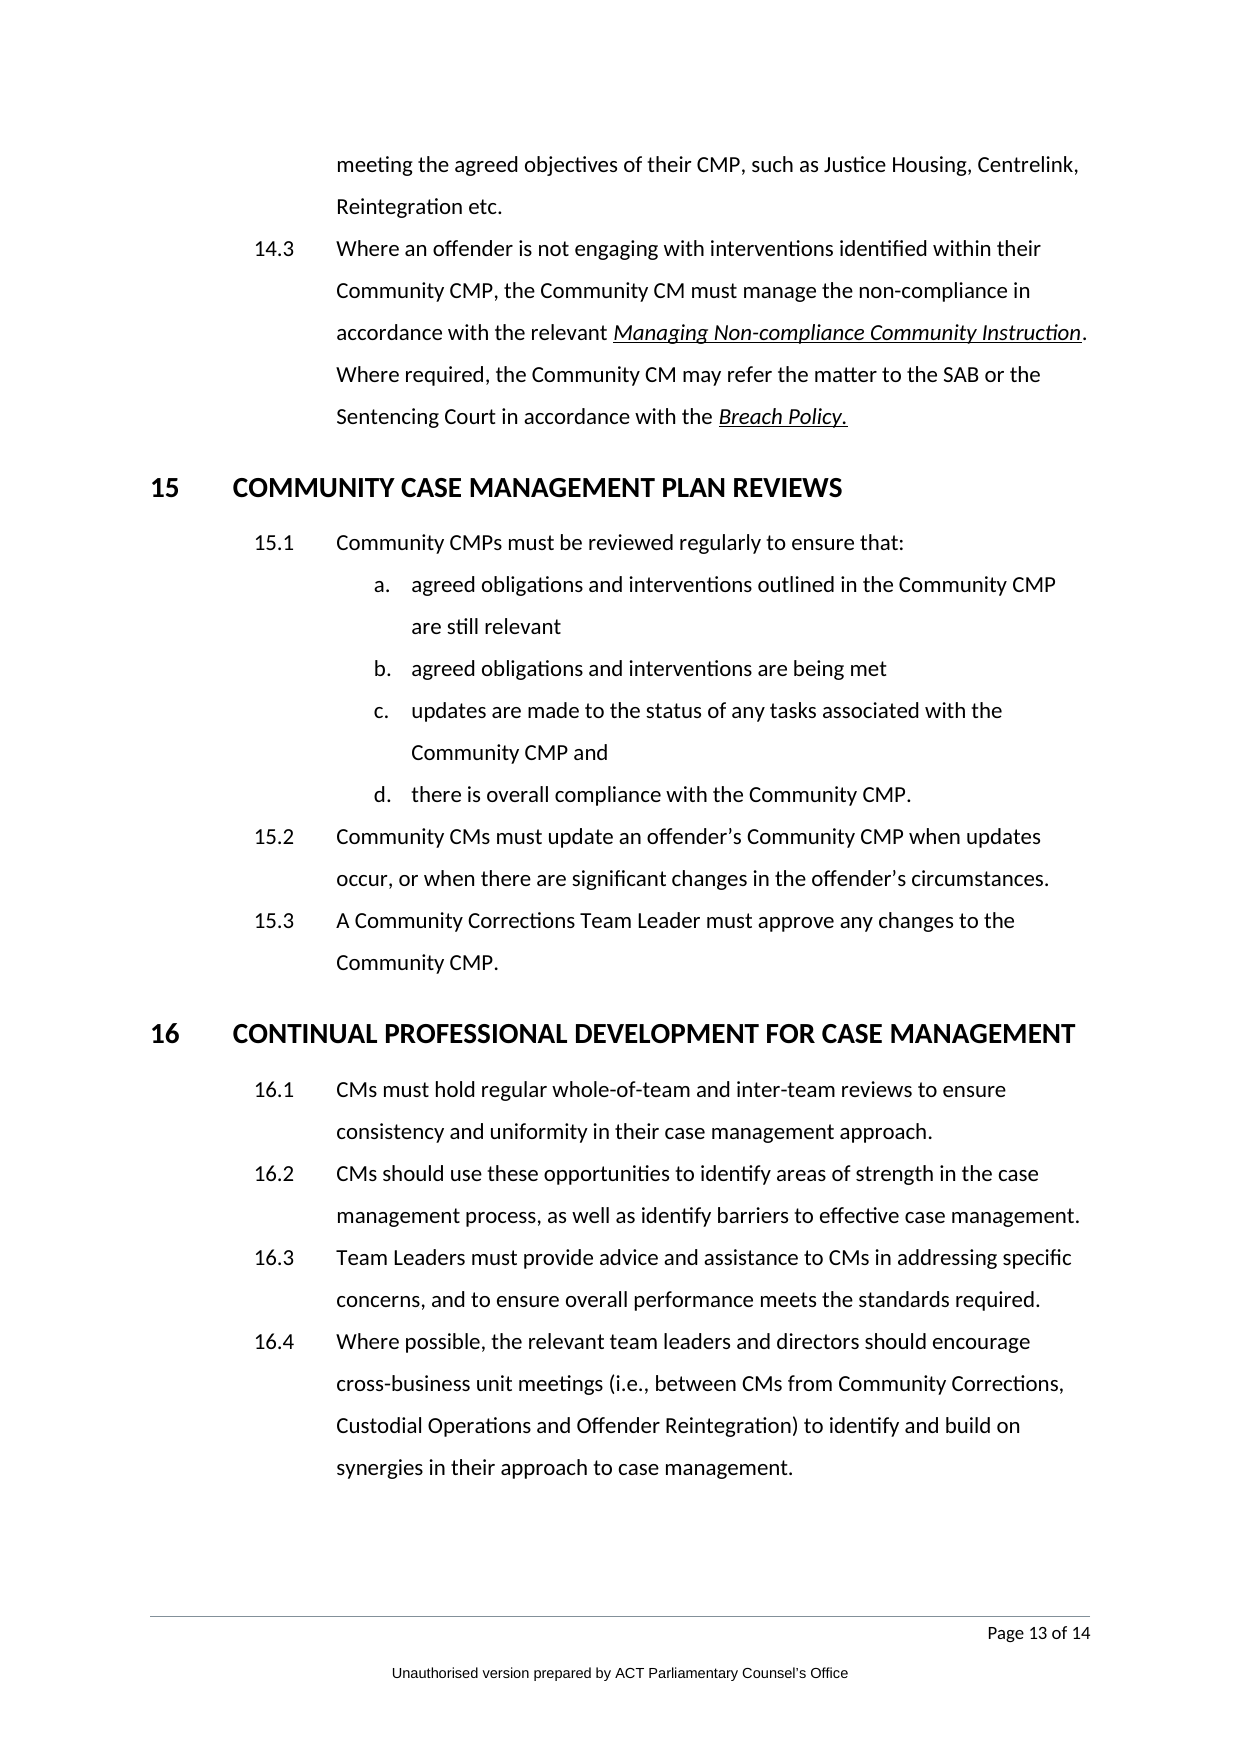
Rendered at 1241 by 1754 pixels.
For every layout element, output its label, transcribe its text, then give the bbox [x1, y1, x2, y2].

text Where possible, the relevant team leaders and directors should encourage cross-business unit meetings (i.e., between CMs from Community Corrections, Custodial Operations and Offender Reintegration) to identify and build on synergies in their approach to case management. [253, 1327, 1090, 1481]
list there is overall compliance with the Community CMP. [374, 780, 1090, 808]
list agreed obligations and interventions outlined in the Community CMP are still relevant [374, 571, 1090, 641]
subtitle COMMUNITY CASE MANAGEMENT PLAN REVIEWS [150, 469, 1090, 504]
list updates are made to the status of any tasks associated with the Community CMP and [374, 696, 1090, 766]
subtitle CONTINUAL PROFESSIONAL DEVELOPMENT FOR CASE MANAGEMENT [150, 1015, 1090, 1051]
text Community CMPs must be reviewed regularly to ensure that: [253, 528, 1090, 557]
list agreed obligations and interventions are being met [374, 654, 1090, 682]
text CMs should use these opportunities to identify areas of strength in the case management process, as well as identify barriers to effective case management. [253, 1159, 1090, 1229]
text Where an offender is not engaging with interventions identified within their Community CMP, the Community CM must manage the non-compliance in accordance with the relevant Managing Non-compliance Community Instruction. Where required, the Community CM may refer the matter to the SAB or the Sentencing Court in accordance with the Breach Policy. [253, 234, 1090, 430]
text Team Leaders must provide advice and assistance to CMs in addressing specific concerns, and to ensure overall performance meets the standards required. [253, 1243, 1090, 1313]
text Community CMs must update an offender’s Community CMP when updates occur, or when there are significant changes in the offender’s circumstances. [253, 822, 1090, 892]
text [253, 150, 1090, 220]
text CMs must hold regular whole-of-team and inter-team reviews to ensure consistency and uniformity in their case management approach. [253, 1075, 1090, 1145]
text A Community Corrections Team Leader must approve any changes to the Community CMP. [253, 906, 1090, 976]
